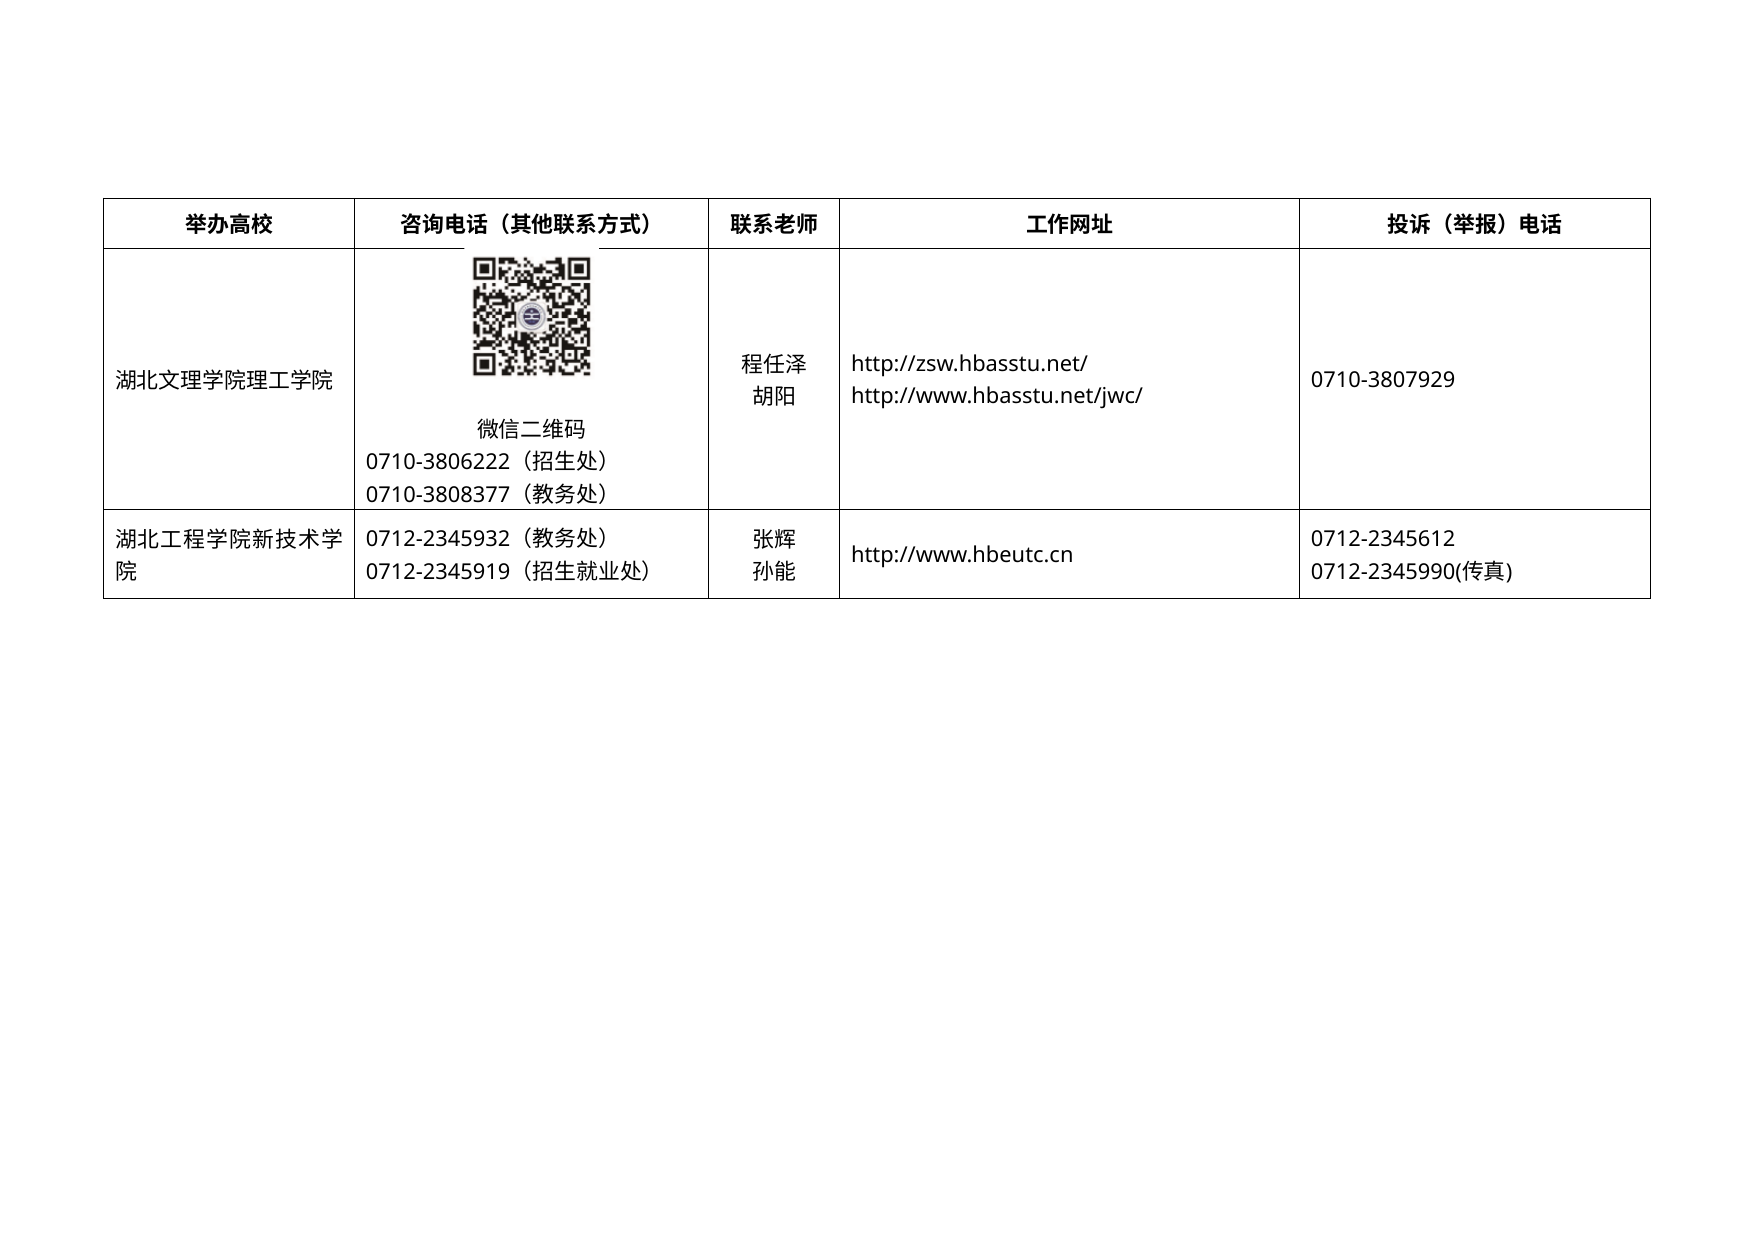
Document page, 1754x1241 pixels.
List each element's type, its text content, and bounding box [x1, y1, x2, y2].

table_header 举办高校 [104, 199, 354, 248]
table_cell http://www.hbeutc.cn [840, 510, 1299, 598]
table_header 工作网址 [840, 199, 1299, 248]
picture [464, 248, 599, 385]
table_cell 张辉 孙能 [709, 510, 839, 598]
table_header 投诉（举报）电话 [1300, 199, 1650, 248]
table_cell http://zsw.hbasstu.net/ http://www.hbasstu.net/jwc/ [840, 249, 1299, 509]
table_cell 湖北工程学院新技术学院 [104, 510, 354, 598]
table_cell 湖北文理学院理工学院 [104, 249, 354, 509]
table_cell 微信二维码 0710-3806222（招生处） 0710-3808377（教务处） [355, 249, 708, 509]
table_cell 程任泽 胡阳 [709, 249, 839, 509]
table_cell 0712-2345612 0712-2345990(传真) [1300, 510, 1650, 598]
table_header 联系老师 [709, 199, 839, 248]
table_cell 0710-3807929 [1300, 249, 1650, 509]
table_cell 0712-2345932（教务处） 0712-2345919（招生就业处） [355, 510, 708, 598]
table_header 咨询电话（其他联系方式） [355, 199, 708, 248]
